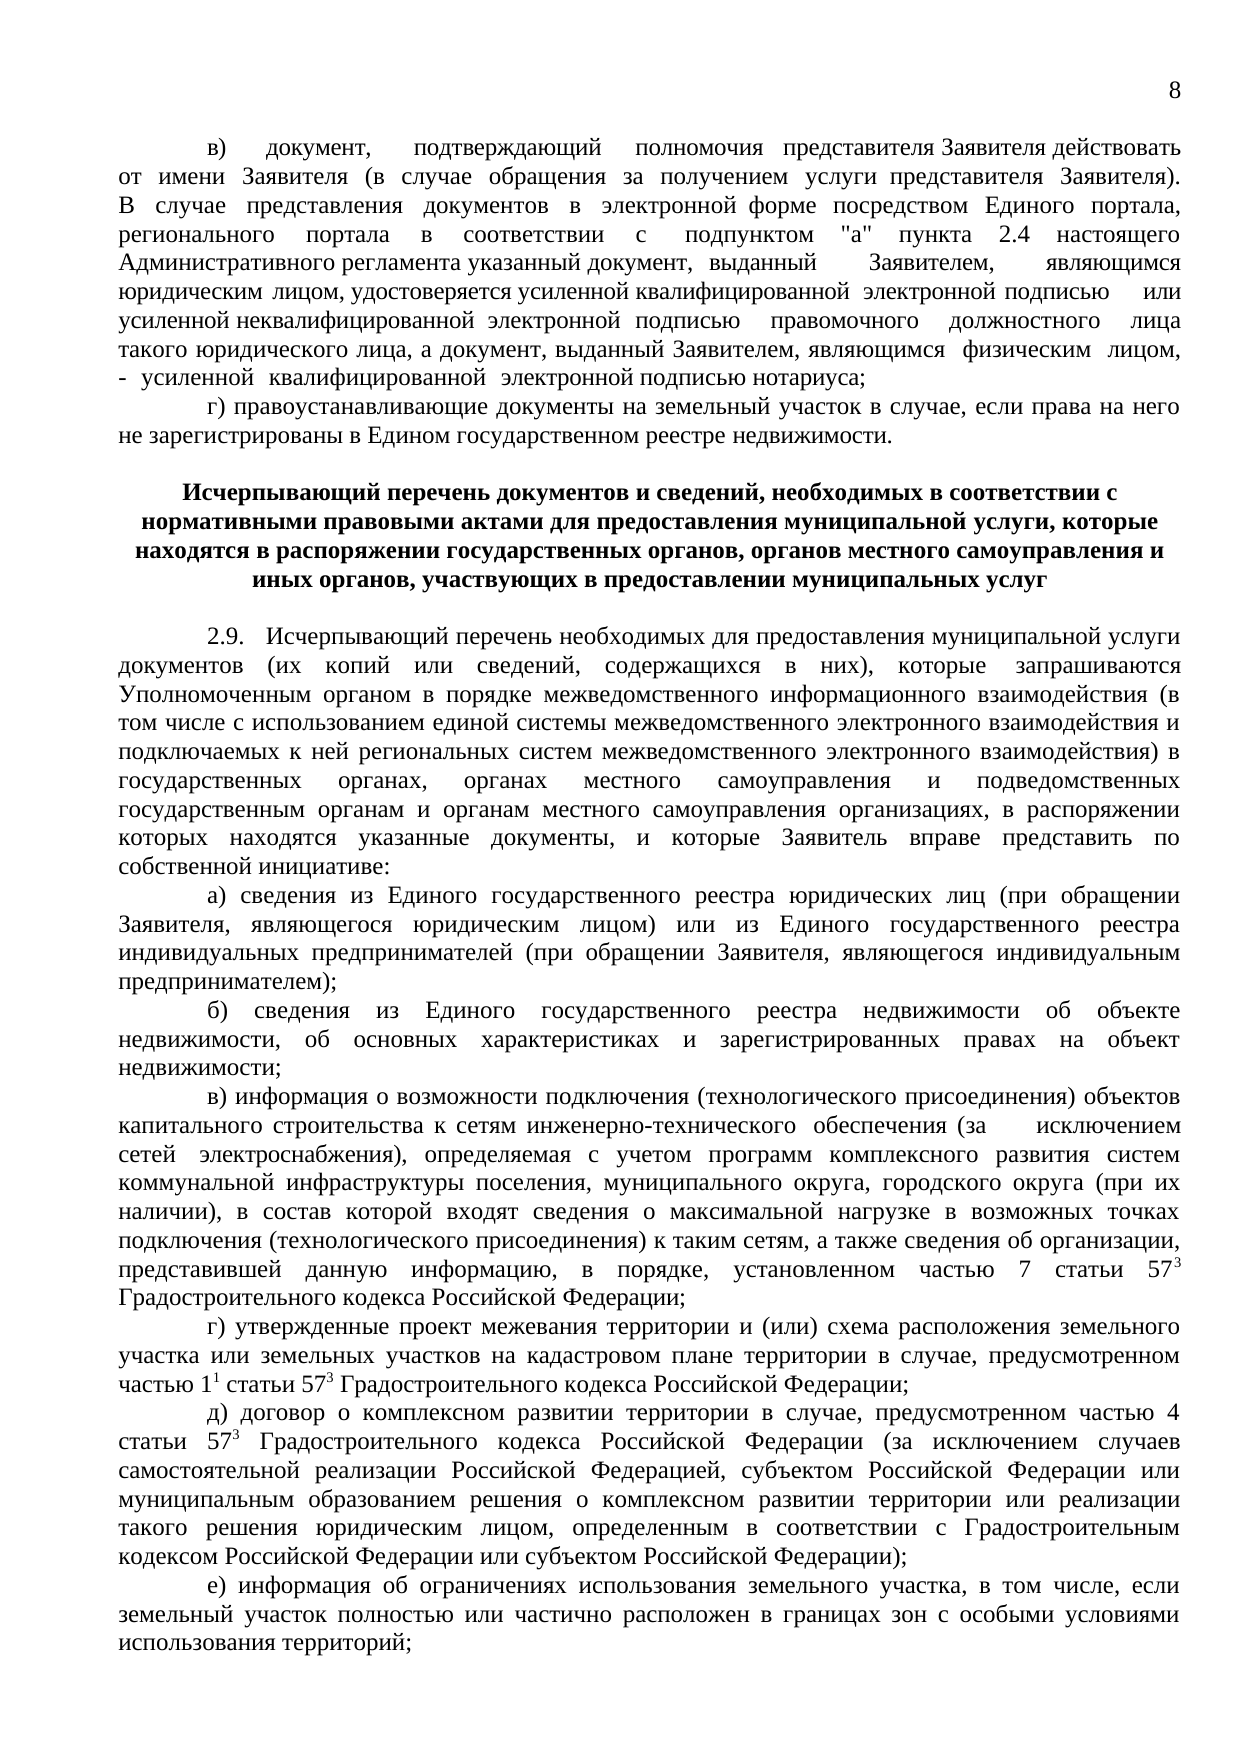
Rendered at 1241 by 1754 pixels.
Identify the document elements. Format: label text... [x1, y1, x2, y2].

subtitle Исчерпывающий перечень документов и сведений, необходимых в соответствии с нормативными правовыми актами для предоставления муниципальной услуги, которые находятся в распоряжении государственных органов, органов местного самоуправления и иных органов, участвующих в предоставлении муниципальных услуг [118, 477, 1181, 592]
text г) утвержденные проект межевания территории и (или) схема расположения земельного участка или земельных участков на кадастровом плане территории в случае, предусмотренном частью 11 статьи 573 Градостроительного кодекса Российской Федерации; [118, 1311, 1181, 1397]
text в) информация о возможности подключения (технологического присоединения) объектов капитального строительства к сетям инженерно-технического обеспечения (за исключением сетей электроснабжения), определяемая с учетом программ комплексного развития систем коммунальной инфраструктуры поселения, муниципального округа, городского округа (при их наличии), в состав которой входят сведения о максимальной нагрузке в возможных точках подключения (технологического присоединения) к таким сетям, а также сведения об организации, представившей данную информацию, в порядке, установленном частью 7 статьи 573 Градостроительного кодекса Российской Федерации; [118, 1081, 1181, 1311]
text в) документ, подтверждающий полномочия представителя Заявителя действовать от имени Заявителя (в случае обращения за получением услуги представителя Заявителя). В случае представления документов в электронной форме посредством Единого портала, регионального портала в соответствии с подпунктом "а" пункта 2.4 настоящего Административного регламента указанный документ, выданный Заявителем, являющимся юридическим лицом, удостоверяется усиленной квалифицированной электронной подписью или усиленной неквалифицированной электронной подписью правомочного должностного лица такого юридического лица, а документ, выданный Заявителем, являющимся физическим лицом, - усиленной квалифицированной электронной подписью нотариуса; [118, 132, 1181, 391]
text д) договор о комплексном развитии территории в случае, предусмотренном частью 4 статьи 573 Градостроительного кодекса Российской Федерации (за исключением случаев самостоятельной реализации Российской Федерацией, субъектом Российской Федерации или муниципальным образованием решения о комплексном развитии территории или реализации такого решения юридическим лицом, определенным в соответствии с Градостроительным кодексом Российской Федерации или субъектом Российской Федерации); [118, 1397, 1181, 1570]
text г) правоустанавливающие документы на земельный участок в случае, если права на него не зарегистрированы в Едином государственном реестре недвижимости. [118, 391, 1181, 449]
list Исчерпывающий перечень необходимых для предоставления муниципальной услуги документов (их копий или сведений, содержащихся в них), которые запрашиваются Уполномоченным органом в порядке межведомственного информационного взаимодействия (в том числе с использованием единой системы межведомственного электронного взаимодействия и подключаемых к ней региональных систем межведомственного электронного взаимодействия) в государственных органах, органах местного самоуправления и подведомственных государственным органам и органам местного самоуправления организациях, в распоряжении которых находятся указанные документы, и которые Заявитель вправе представить по собственной инициативе: [118, 621, 1181, 880]
text е) информация об ограничениях использования земельного участка, в том числе, если земельный участок полностью или частично расположен в границах зон с особыми условиями использования территорий; [118, 1570, 1181, 1656]
text б) сведения из Единого государственного реестра недвижимости об объекте недвижимости, об основных характеристиках и зарегистрированных правах на объект недвижимости; [118, 995, 1181, 1081]
text а) сведения из Единого государственного реестра юридических лиц (при обращении Заявителя, являющегося юридическим лицом) или из Единого государственного реестра индивидуальных предпринимателей (при обращении Заявителя, являющегося индивидуальным предпринимателем); [118, 880, 1181, 995]
